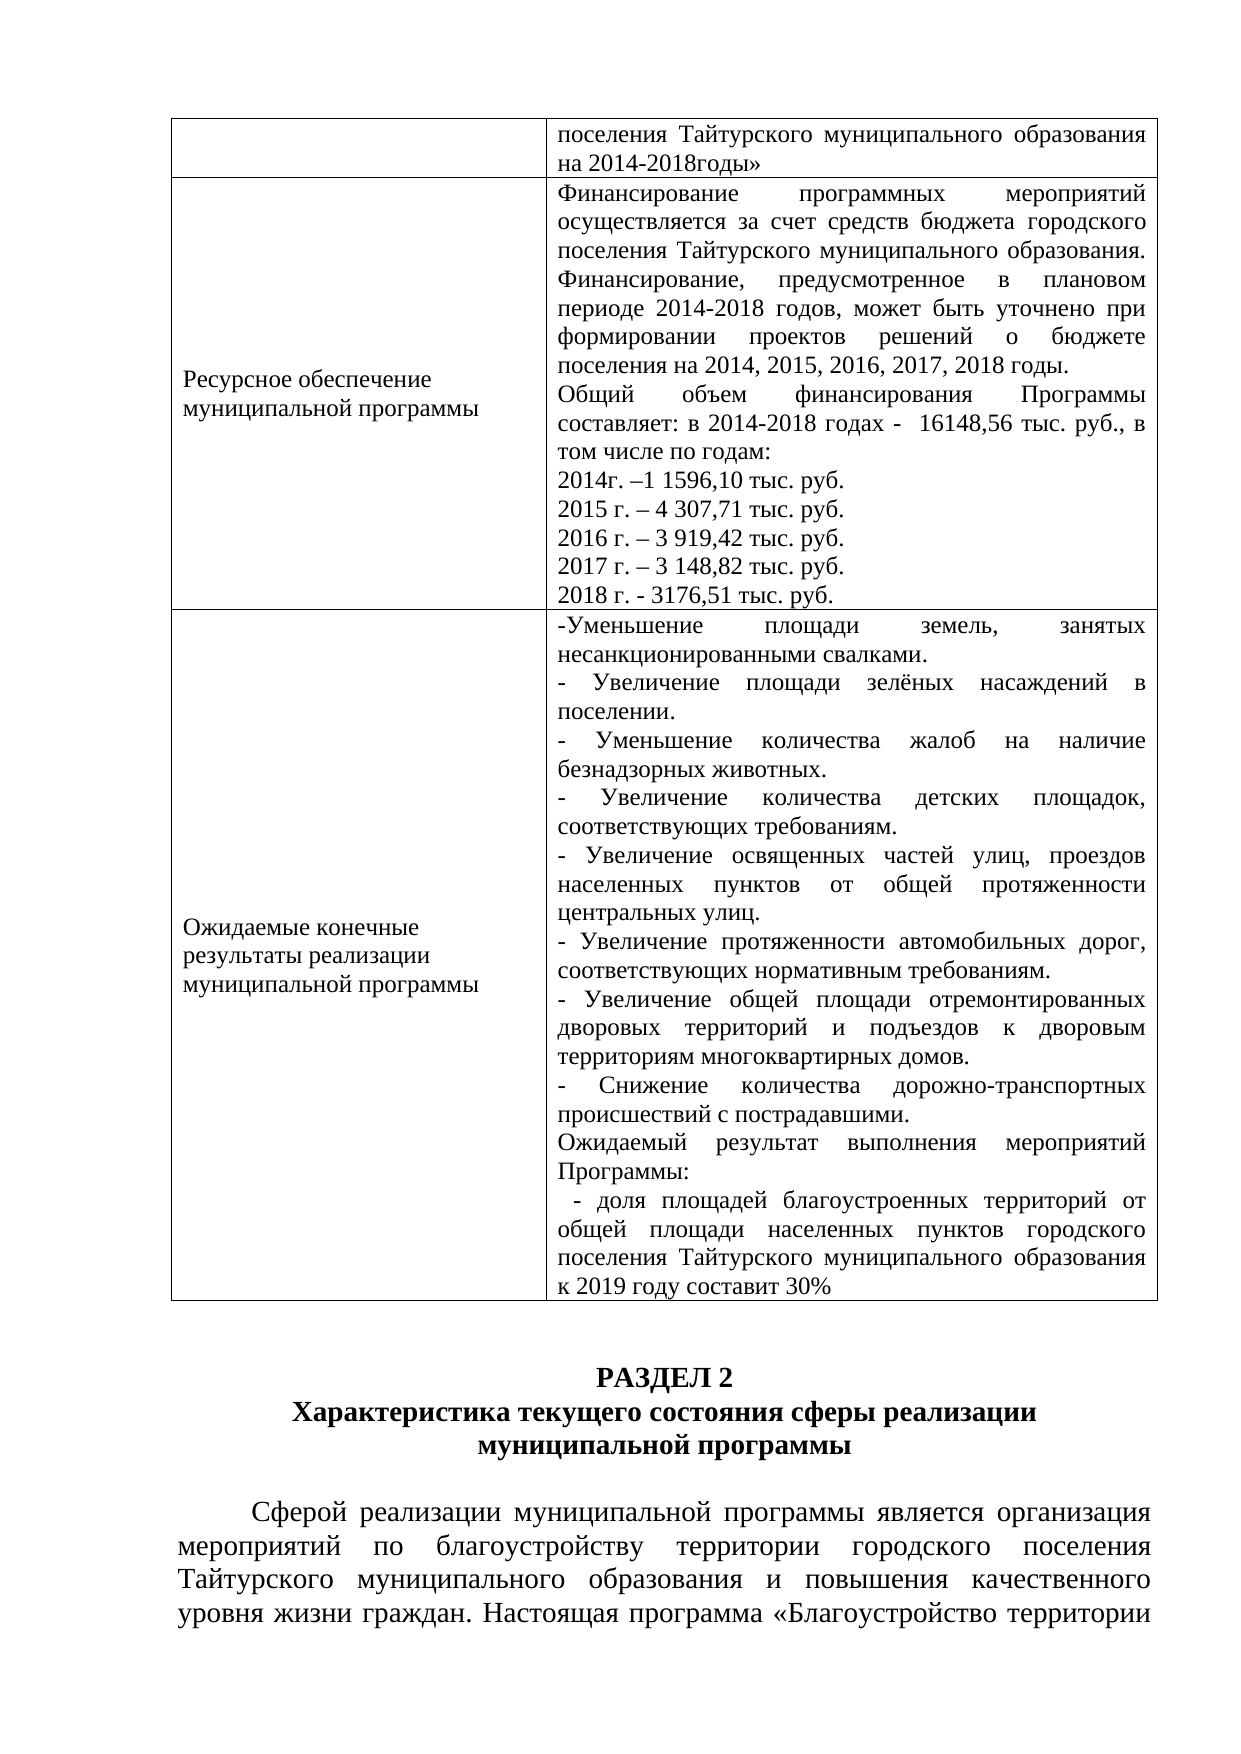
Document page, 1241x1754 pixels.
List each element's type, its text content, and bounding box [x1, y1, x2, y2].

text РАЗДЕЛ 2 [177, 1360, 1152, 1394]
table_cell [547, 119, 1157, 177]
table_cell -Уменьшение площади земель, занятых несанкционированными свалками. - Увеличение площади зелёных насаждений в поселении. - Уменьшение количества жалоб на наличие безнадзорных животных. - Увеличение количества детских площадок, соответствующих требованиям. - Увеличение освященных частей улиц, проездов населенных пунктов от общей протяженности центральных улиц. - Увеличение протяженности автомобильных дорог, соответствующих нормативным требованиям. - Увеличение общей площади отремонтированных дворовых территорий и подъездов к дворовым территориям многоквартирных домов. - Снижение количества дорожно-транспортных происшествий с пострадавшими. Ожидаемый результат выполнения мероприятий Программы: - доля площадей благоустроенных территорий от общей площади населенных пунктов городского поселения Тайтурского муниципального образования к 2019 году составит 30% [547, 610, 1157, 1300]
table_cell Ресурсное обеспечение муниципальной программы [172, 178, 546, 609]
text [177, 1494, 1152, 1629]
table_cell Финансирование программных мероприятий осуществляется за счет средств бюджета городского поселения Тайтурского муниципального образования. Финансирование, предусмотренное в плановом периоде 2014-2018 годов, может быть уточнено при формировании проектов решений о бюджете поселения на 2014, 2015, 2016, 2017, 2018 годы. Общий объем финансирования Программы составляет: в 2014-2018 годах - 16148,56 тыс. руб., в том числе по годам: 2014г. –1 1596,10 тыс. руб. 2015 г. – 4 307,71 тыс. руб. 2016 г. – 3 919,42 тыс. руб. 2017 г. – 3 148,82 тыс. руб. 2018 г. - 3176,51 тыс. руб. [547, 178, 1157, 609]
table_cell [172, 119, 546, 177]
text муниципальной программы [177, 1427, 1152, 1461]
table_cell Ожидаемые конечные результаты реализации муниципальной программы [172, 610, 546, 1300]
text Характеристика текущего состояния сферы реализации [177, 1394, 1152, 1427]
